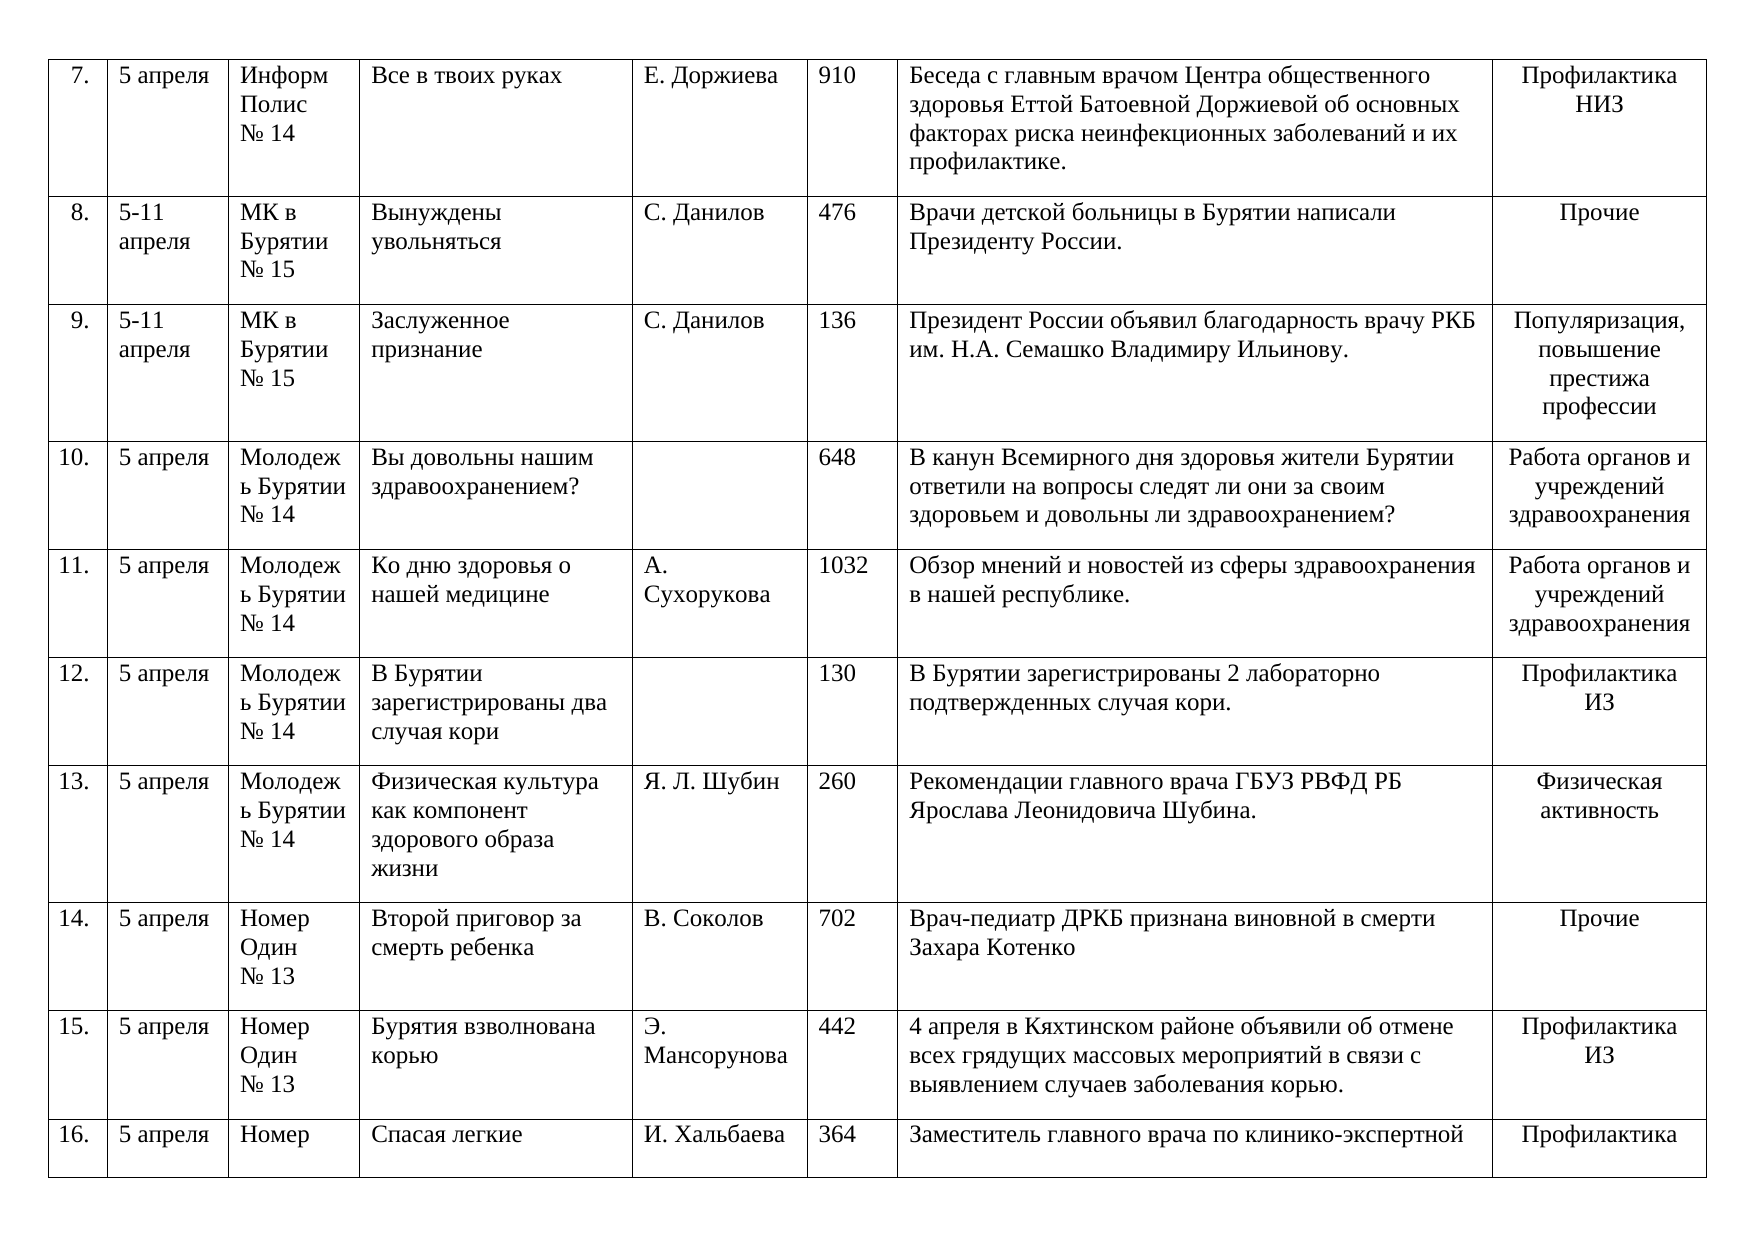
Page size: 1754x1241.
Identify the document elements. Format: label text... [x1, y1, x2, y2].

table_cell МК в Бурятии № 15 [229, 305, 359, 441]
table_cell Е. Доржиева [633, 60, 807, 196]
table_cell Молодежь Бурятии № 14 [229, 658, 359, 765]
table_cell 5 апреля [108, 60, 228, 196]
table_cell Профилактика ИЗ [1493, 1011, 1706, 1118]
table_cell Второй приговор за смерть ребенка [360, 903, 632, 1010]
table_cell Прочие [1493, 197, 1706, 304]
table_cell С. Данилов [633, 197, 807, 304]
table_cell В Бурятии зарегистрированы 2 лабораторно подтвержденных случая кори. [898, 658, 1492, 765]
table_cell [49, 197, 107, 304]
table_cell 5 апреля [108, 766, 228, 902]
table_cell Популяризация, повышение престижа профессии [1493, 305, 1706, 441]
table_cell [49, 766, 107, 902]
table_cell Физическая активность [1493, 766, 1706, 902]
table_cell Молодежь Бурятии № 14 [229, 550, 359, 657]
table_cell Номер Один № 13 [229, 1011, 359, 1118]
table_cell 910 [808, 60, 897, 196]
table_cell Врачи детской больницы в Бурятии написали Президенту России. [898, 197, 1492, 304]
table_cell В Бурятии зарегистрированы два случая кори [360, 658, 632, 765]
table_cell Врач-педиатр ДРКБ признана виновной в смерти Захара Котенко [898, 903, 1492, 1010]
table_cell 5 апреля [108, 550, 228, 657]
table_cell 476 [808, 197, 897, 304]
table_cell МК в Бурятии № 15 [229, 197, 359, 304]
table_cell [49, 442, 107, 549]
table_cell Номер Один № 13 [229, 1120, 359, 1177]
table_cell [1493, 1120, 1706, 1177]
table_cell [633, 658, 807, 765]
table_cell Рекомендации главного врача ГБУЗ РВФД РБ Ярослава Леонидовича Шубина. [898, 766, 1492, 902]
table_cell Прочие [1493, 903, 1706, 1010]
table_cell Профилактика ИЗ [1493, 658, 1706, 765]
table_cell Беседа с главным врачом Центра общественного здоровья Еттой Батоевной Доржиевой об основных факторах риска неинфекционных заболеваний и их профилактике. [898, 60, 1492, 196]
table_cell 136 [808, 305, 897, 441]
table_cell Работа органов и учреждений здравоохранения [1493, 442, 1706, 549]
table_cell Президент России объявил благодарность врачу РКБ им. Н.А. Семашко Владимиру Ильинову. [898, 305, 1492, 441]
table_cell 442 [808, 1011, 897, 1118]
table_cell Обзор мнений и новостей из сферы здравоохранения в нашей республике. [898, 550, 1492, 657]
table_cell [49, 1011, 107, 1118]
table_cell И. Хальбаева [633, 1120, 807, 1177]
table_cell Молодежь Бурятии № 14 [229, 442, 359, 549]
table_cell Номер Один № 13 [229, 903, 359, 1010]
table_cell Я. Л. Шубин [633, 766, 807, 902]
table_cell 648 [808, 442, 897, 549]
table_cell Профилактика НИЗ [1493, 60, 1706, 196]
table_cell 4 апреля в Кяхтинском районе объявили об отмене всех грядущих массовых мероприятий в связи с выявлением случаев заболевания корью. [898, 1011, 1492, 1118]
table_cell Информ Полис № 14 [229, 60, 359, 196]
table_cell А. Сухорукова [633, 550, 807, 657]
table_cell 5-11 апреля [108, 197, 228, 304]
table_cell Физическая культура как компонент здорового образа жизни [360, 766, 632, 902]
table_cell В канун Всемирного дня здоровья жители Бурятии ответили на вопросы следят ли они за своим здоровьем и довольны ли здравоохранением? [898, 442, 1492, 549]
table_cell Вынуждены увольняться [360, 197, 632, 304]
table_cell В. Соколов [633, 903, 807, 1010]
table_cell 5 апреля [108, 442, 228, 549]
table_cell 5 апреля [108, 658, 228, 765]
table_cell [49, 305, 107, 441]
table_cell [49, 658, 107, 765]
table_cell [49, 903, 107, 1010]
table_cell 130 [808, 658, 897, 765]
table_cell [49, 1120, 107, 1177]
table_cell 5-11 апреля [108, 305, 228, 441]
table_cell 702 [808, 903, 897, 1010]
table_cell 5 апреля [108, 903, 228, 1010]
table_cell Работа органов и учреждений здравоохранения [1493, 550, 1706, 657]
table_cell С. Данилов [633, 305, 807, 441]
table_cell Все в твоих руках [360, 60, 632, 196]
table_cell [49, 60, 107, 196]
table_cell [49, 550, 107, 657]
table_cell Бурятия взволнована корью [360, 1011, 632, 1118]
table_cell 260 [808, 766, 897, 902]
table_cell 5 апреля [108, 1120, 228, 1177]
table_cell Спасая легкие [360, 1120, 632, 1177]
table_cell Вы довольны нашим здравоохранением? [360, 442, 632, 549]
table_cell 1032 [808, 550, 897, 657]
table_cell Заслуженное признание [360, 305, 632, 441]
table_cell Э. Мансорунова [633, 1011, 807, 1118]
table_cell [633, 442, 807, 549]
table_cell Молодежь Бурятии № 14 [229, 766, 359, 902]
table_cell 5 апреля [108, 1011, 228, 1118]
table_cell 364 [808, 1120, 897, 1177]
table_cell Ко дню здоровья о нашей медицине [360, 550, 632, 657]
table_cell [898, 1120, 1492, 1177]
